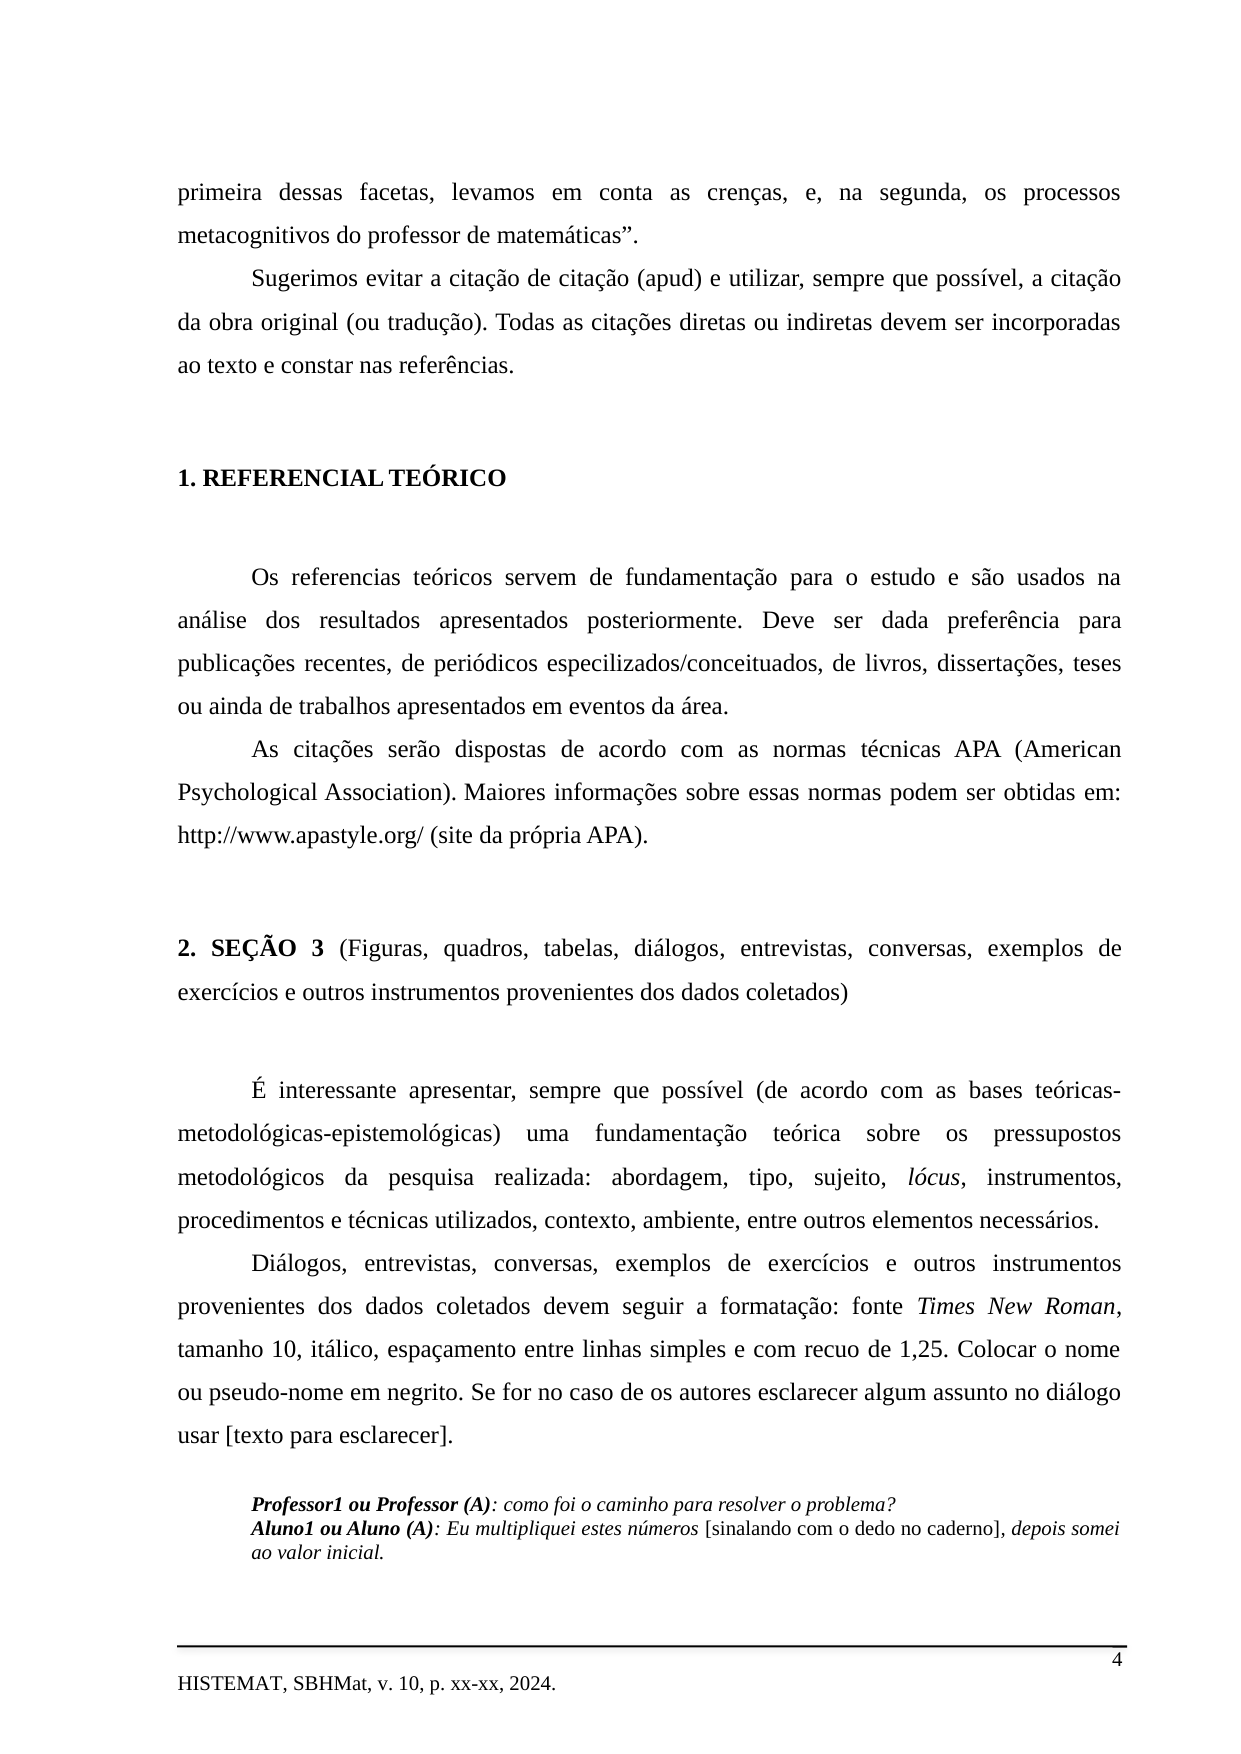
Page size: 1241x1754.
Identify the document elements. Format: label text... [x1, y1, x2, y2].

text É interessante apresentar, sempre que possível (de acordo com as bases teóricas-metodológicas-epistemológicas) uma fundamentação teórica sobre os pressupostos metodológicos da pesquisa realizada: abordagem, tipo, sujeito, lócus, instrumentos, procedimentos e técnicas utilizados, contexto, ambiente, entre outros elementos necessários. [177, 1075, 1122, 1233]
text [177, 177, 1122, 249]
text Sugerimos evitar a citação de citação (apud) e utilizar, sempre que possível, a citação da obra original (ou tradução). Todas as citações diretas ou indiretas devem ser incorporadas ao texto e constar nas referências. [177, 263, 1122, 378]
text As citações serão dispostas de acordo com as normas técnicas APA (American Psychological Association). Maiores informações sobre essas normas podem ser obtidas em: http://www.apastyle.org/ (site da própria APA). [177, 734, 1122, 849]
text 1. REFERENCIAL TEÓRICO [177, 463, 1122, 492]
text Aluno1 ou Aluno (A): Eu multipliquei estes números [sinalando com o dedo no caderno], depois somei ao valor inicial. [251, 1516, 1122, 1564]
text Os referencias teóricos servem de fundamentação para o estudo e são usados na análise dos resultados apresentados posteriormente. Deve ser dada preferência para publicações recentes, de periódicos especilizados/conceituados, de livros, dissertações, teses ou ainda de trabalhos apresentados em eventos da área. [177, 562, 1122, 720]
text 2. SEÇÃO 3 (Figuras, quadros, tabelas, diálogos, entrevistas, conversas, exemplos de exercícios e outros instrumentos provenientes dos dados coletados) [177, 933, 1122, 1005]
text Diálogos, entrevistas, conversas, exemplos de exercícios e outros instrumentos provenientes dos dados coletados devem seguir a formatação: fonte Times New Roman, tamanho 10, itálico, espaçamento entre linhas simples e com recuo de 1,25. Colocar o nome ou pseudo-nome em negrito. Se for no caso de os autores esclarecer algum assunto no diálogo usar [texto para esclarecer]. [177, 1248, 1122, 1449]
text Professor1 ou Professor (A): como foi o caminho para resolver o problema? [251, 1492, 1122, 1516]
